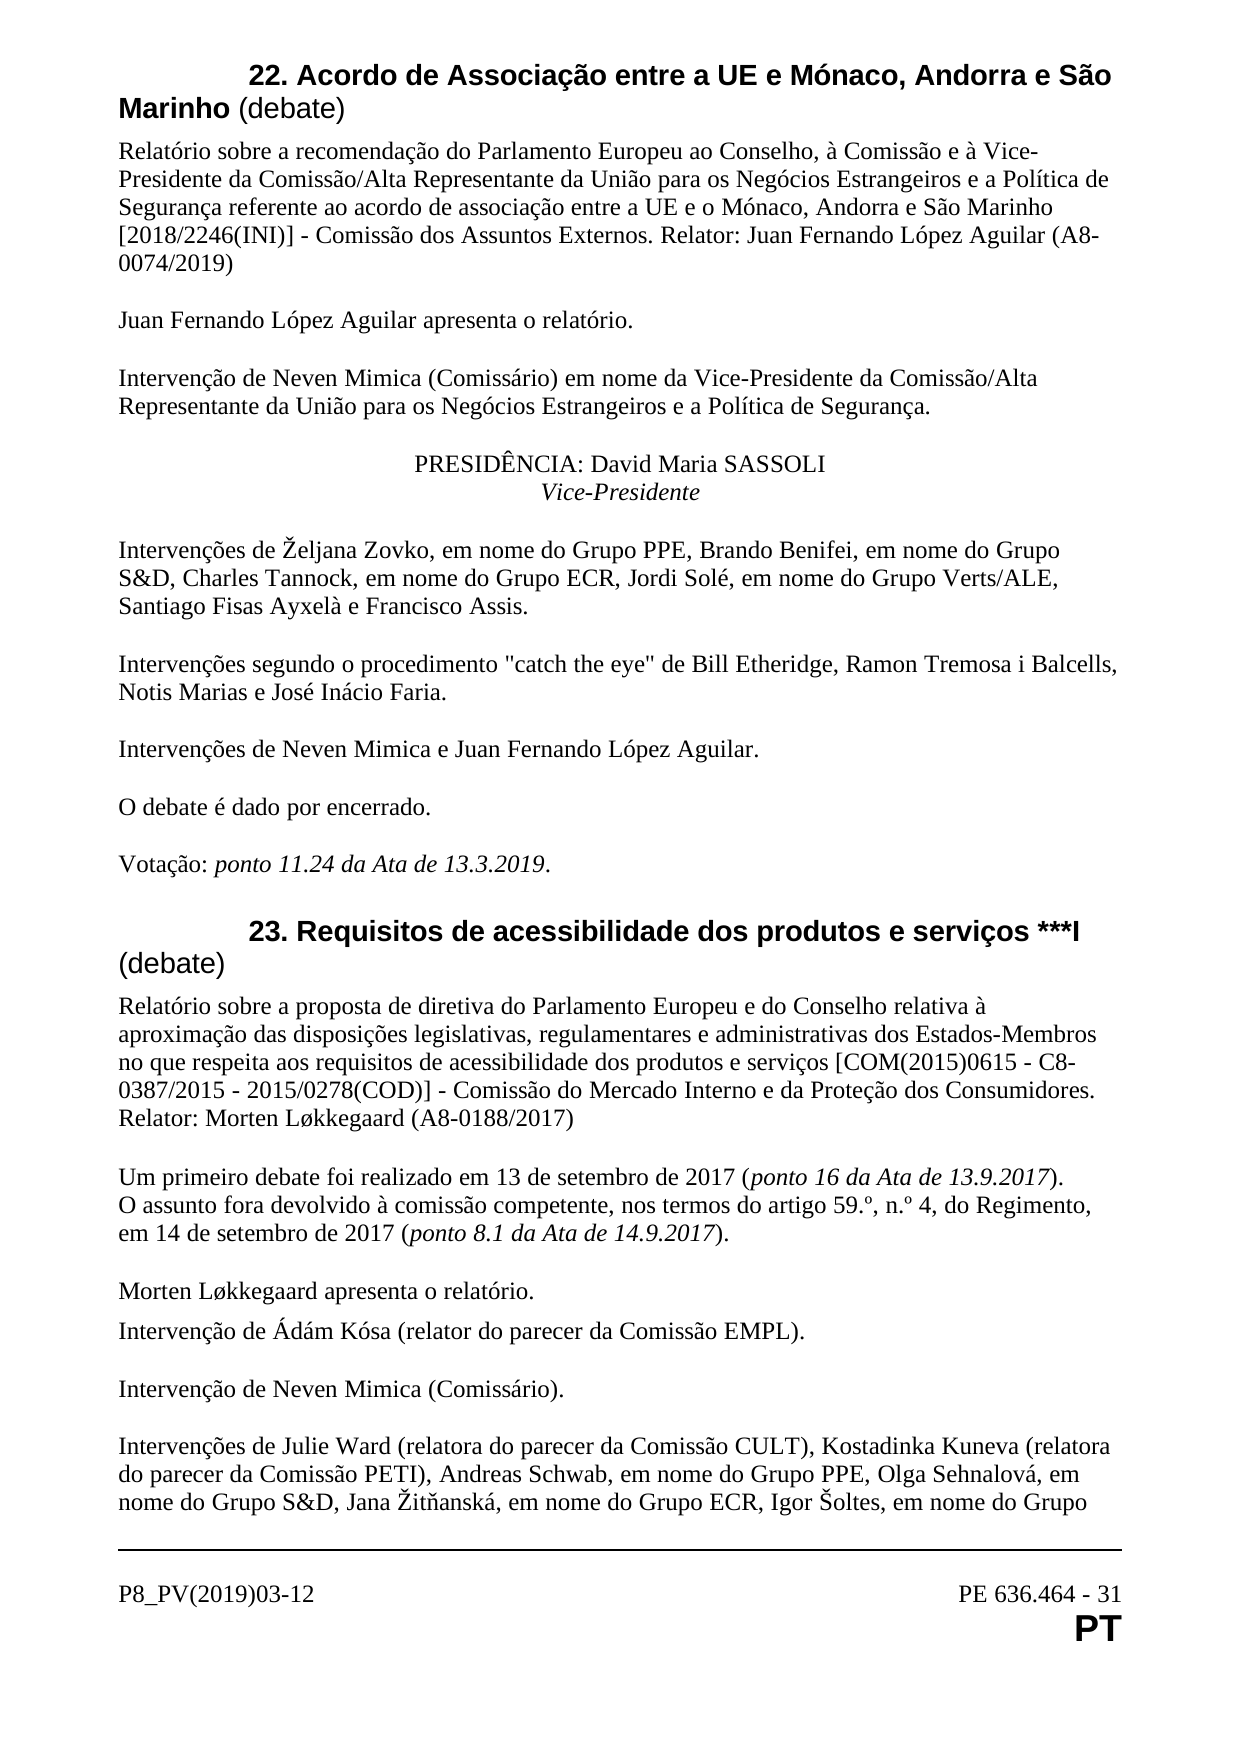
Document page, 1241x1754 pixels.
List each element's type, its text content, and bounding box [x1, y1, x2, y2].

text Relatório sobre a proposta de diretiva do Parlamento Europeu e do Conselho relativa à aproximação das disposições legislativas, regulamentares e administrativas dos Estados-Membros no que respeita aos requisitos de acessibilidade dos produtos e serviços [COM(2015)0615 - C8-0387/2015 - 2015/0278(COD)] - Comissão do Mercado Interno e da Proteção dos Consumidores. Relator: Morten Løkkegaard (A8-0188/2017) [118, 992, 1122, 1132]
text Morten Løkkegaard apresenta o relatório. [118, 1277, 1122, 1305]
text Intervenções de Željana Zovko, em nome do Grupo PPE, Brando Benifei, em nome do Grupo S&D, Charles Tannock, em nome do Grupo ECR, Jordi Solé, em nome do Grupo Verts/ALE, Santiago Fisas Ayxelà e Francisco Assis. [118, 536, 1122, 620]
subtitle 22. Acordo de Associação entre a UE e Mónaco, Andorra e São Marinho (debate) [118, 59, 1122, 124]
text Juan Fernando López Aguilar apresenta o relatório. [118, 306, 1122, 334]
text Intervenções de Neven Mimica e Juan Fernando López Aguilar. [118, 735, 1122, 763]
text Votação: ponto 11.24 da Ata de 13.3.2019. [118, 850, 1122, 878]
text Um primeiro debate foi realizado em 13 de setembro de 2017 (ponto 16 da Ata de 13.9.2017). O assunto fora devolvido à comissão competente, nos termos do artigo 59.º, n.º 4, do Regimento, em 14 de setembro de 2017 (ponto 8.1 da Ata de 14.9.2017). [118, 1162, 1122, 1247]
text PRESIDÊNCIA: David Maria SASSOLI Vice-Presidente [118, 450, 1122, 506]
text Intervenção de Neven Mimica (Comissário). [118, 1375, 1122, 1403]
text O debate é dado por encerrado. [118, 792, 1122, 821]
text Intervenção de Ádám Kósa (relator do parecer da Comissão EMPL). [118, 1317, 1122, 1345]
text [118, 1432, 1122, 1516]
text Intervenção de Neven Mimica (Comissário) em nome da Vice-Presidente da Comissão/Alta Representante da União para os Negócios Estrangeiros e a Política de Segurança. [118, 364, 1122, 420]
subtitle 23. Requisitos de acessibilidade dos produtos e serviços ***I (debate) [118, 915, 1122, 980]
text Relatório sobre a recomendação do Parlamento Europeu ao Conselho, à Comissão e à Vice-Presidente da Comissão/Alta Representante da União para os Negócios Estrangeiros e a Política de Segurança referente ao acordo de associação entre a UE e o Mónaco, Andorra e São Marinho [2018/2246(INI)] - Comissão dos Assuntos Externos. Relator: Juan Fernando López Aguilar (A8-0074/2019) [118, 137, 1122, 277]
text Intervenções segundo o procedimento "catch the eye" de Bill Etheridge, Ramon Tremosa i Balcells, Notis Marias e José Inácio Faria. [118, 649, 1122, 706]
